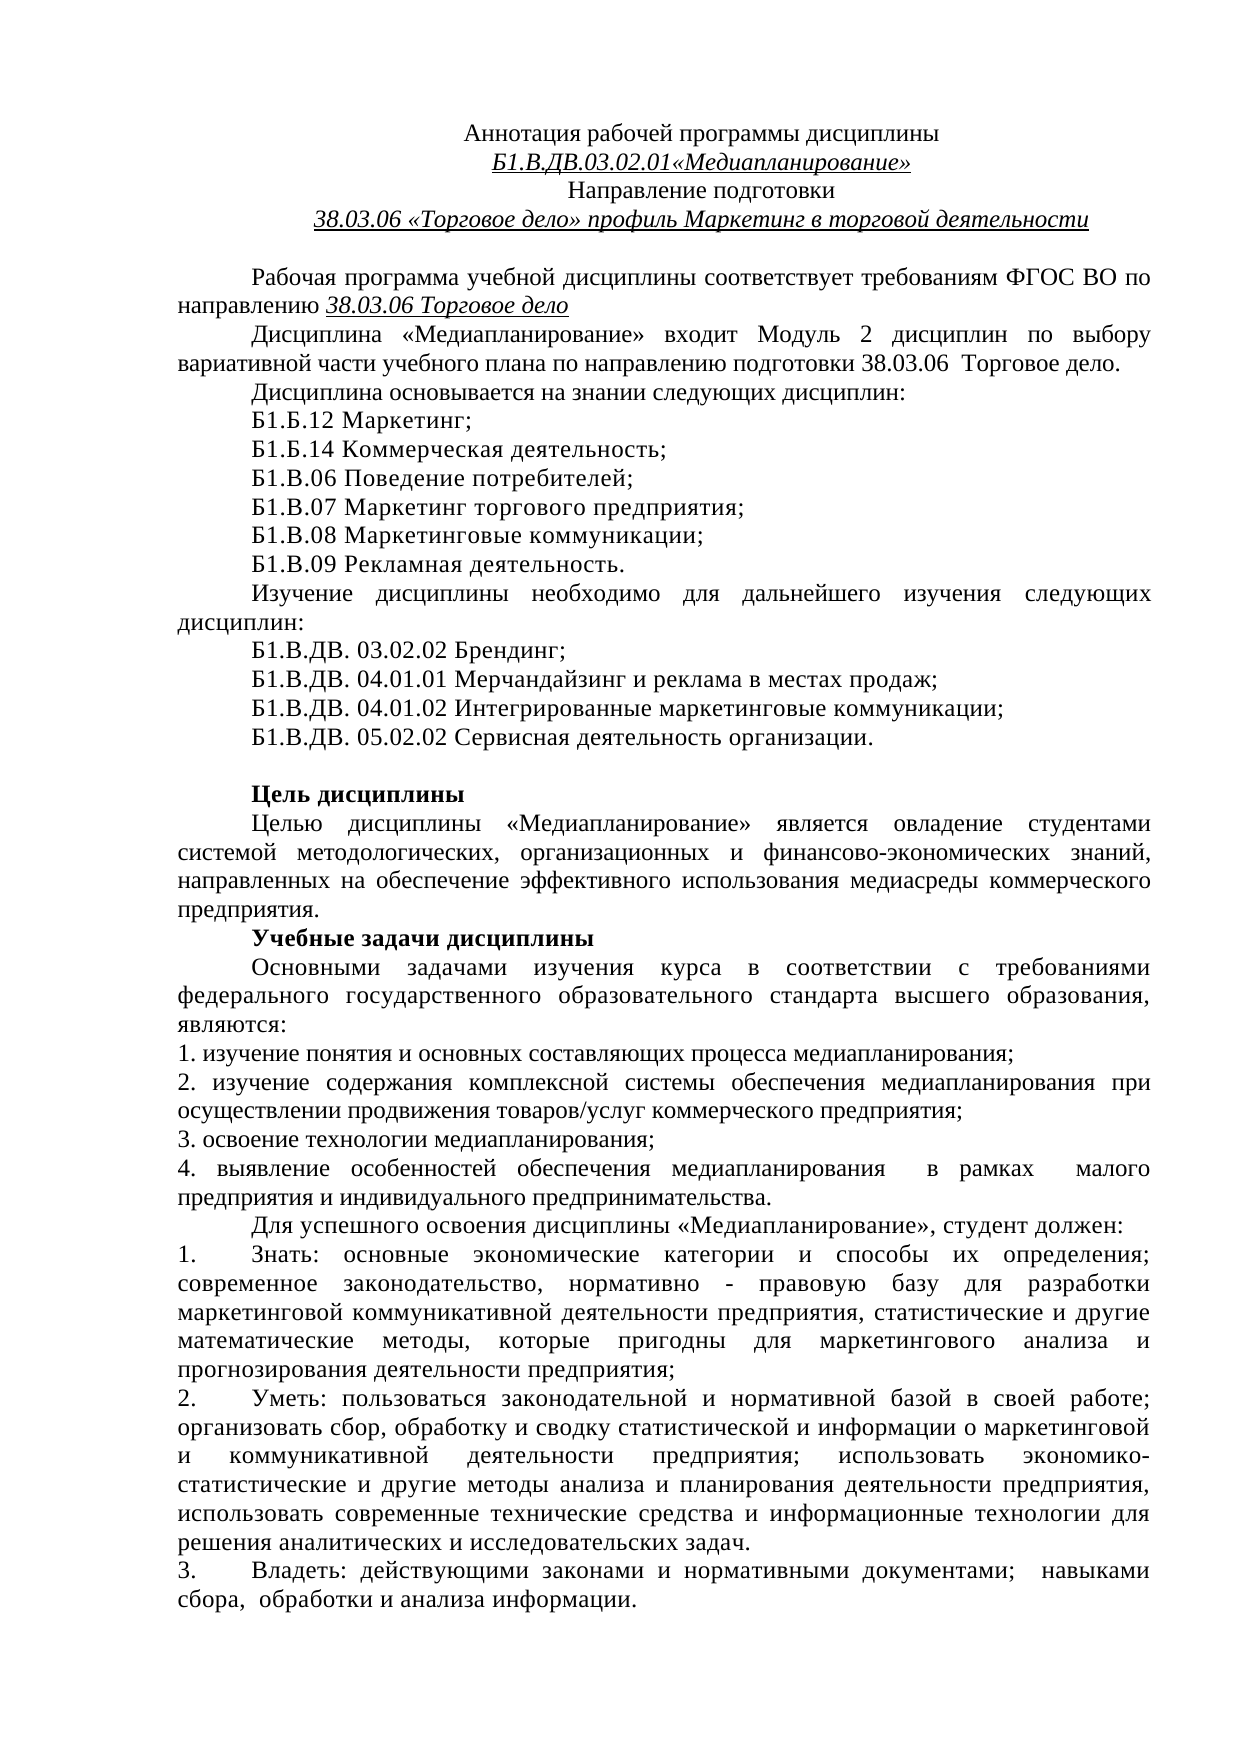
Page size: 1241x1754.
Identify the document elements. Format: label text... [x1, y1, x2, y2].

text 2. изучение содержания комплексной системы обеспечения медиапланирования при осуществлении продвижения товаров/услуг коммерческого предприятия; [177, 1067, 1152, 1124]
text Б1.В.ДВ. 04.01.02 Интегрированные маркетинговые коммуникации; [177, 693, 1152, 722]
list Владеть: действующими законами и нормативными документами; навыками сбора, обработки и анализа информации. [177, 1556, 1152, 1613]
text 38.03.06 «Торговое дело» профиль Маркетинг в торговой деятельности [177, 204, 1152, 233]
text Рабочая программа учебной дисциплины соответствует требованиям ФГОС ВО по направлению 38.03.06 Торговое дело [177, 262, 1152, 319]
text Б1.Б.12 Маркетинг; [177, 406, 1152, 434]
text Б1.В.08 Маркетинговые коммуникации; [177, 521, 1152, 549]
text Для успешного освоения дисциплины «Медиапланирование», студент должен: [177, 1211, 1152, 1239]
text Б1.В.ДВ.03.02.01«Медиапланирование» [177, 147, 1152, 176]
text 3. освоение технологии медиапланирования; [177, 1124, 1152, 1153]
text Б1.В.06 Поведение потребителей; [177, 463, 1152, 492]
text Б1.Б.14 Коммерческая деятельность; [177, 434, 1152, 463]
text Б1.В.ДВ. 03.02.02 Брендинг; [177, 636, 1152, 664]
text Целью дисциплины «Медиапланирование» является овладение студентами системой методологических, организационных и финансово-экономических знаний, направленных на обеспечение эффективного использования медиасреды коммерческого предприятия. [177, 808, 1152, 923]
text Изучение дисциплины необходимо для дальнейшего изучения следующих дисциплин: [177, 578, 1152, 636]
subtitle Учебные задачи дисциплины [177, 923, 1152, 952]
text Дисциплина основывается на знании следующих дисциплин: [177, 377, 1152, 406]
text Основными задачами изучения курса в соответствии с требованиями федерального государственного образовательного стандарта высшего образования, являются: [177, 952, 1152, 1038]
list Знать: основные экономические категории и способы их определения; современное законодательство, нормативно - правовую базу для разработки маркетинговой коммуникативной деятельности предприятия, статистические и другие математические методы, которые пригодны для маркетингового анализа и прогнозирования деятельности предприятия; [177, 1239, 1152, 1383]
text 1. изучение понятия и основных составляющих процесса медиапланирования; [177, 1038, 1152, 1067]
text Направление подготовки [177, 176, 1152, 204]
list Уметь: пользоваться законодательной и нормативной базой в своей работе; организовать сбор, обработку и сводку статистической и информации о маркетинговой и коммуникативной деятельности предприятия; использовать экономико-статистические и другие методы анализа и планирования деятельности предприятия, использовать современные технические средства и информационные технологии для решения аналитических и исследовательских задач. [177, 1383, 1152, 1556]
text Б1.В.ДВ. 05.02.02 Сервисная деятельность организации. [177, 722, 1152, 751]
text Б1.В.07 Маркетинг торгового предприятия; [177, 492, 1152, 521]
text Аннотация рабочей программы дисциплины [177, 118, 1152, 147]
text 4. выявление особенностей обеспечения медиапланирования в рамках малого предприятия и индивидуального предпринимательства. [177, 1153, 1152, 1211]
text Б1.В.09 Рекламная деятельность. [177, 549, 1152, 578]
subtitle Цель дисциплины [177, 779, 1152, 808]
text Дисциплина «Медиапланирование» входит Модуль 2 дисциплин по выбору вариативной части учебного плана по направлению подготовки 38.03.06 Торговое дело. [177, 319, 1152, 377]
text Б1.В.ДВ. 04.01.01 Мерчандайзинг и реклама в местах продаж; [177, 664, 1152, 693]
